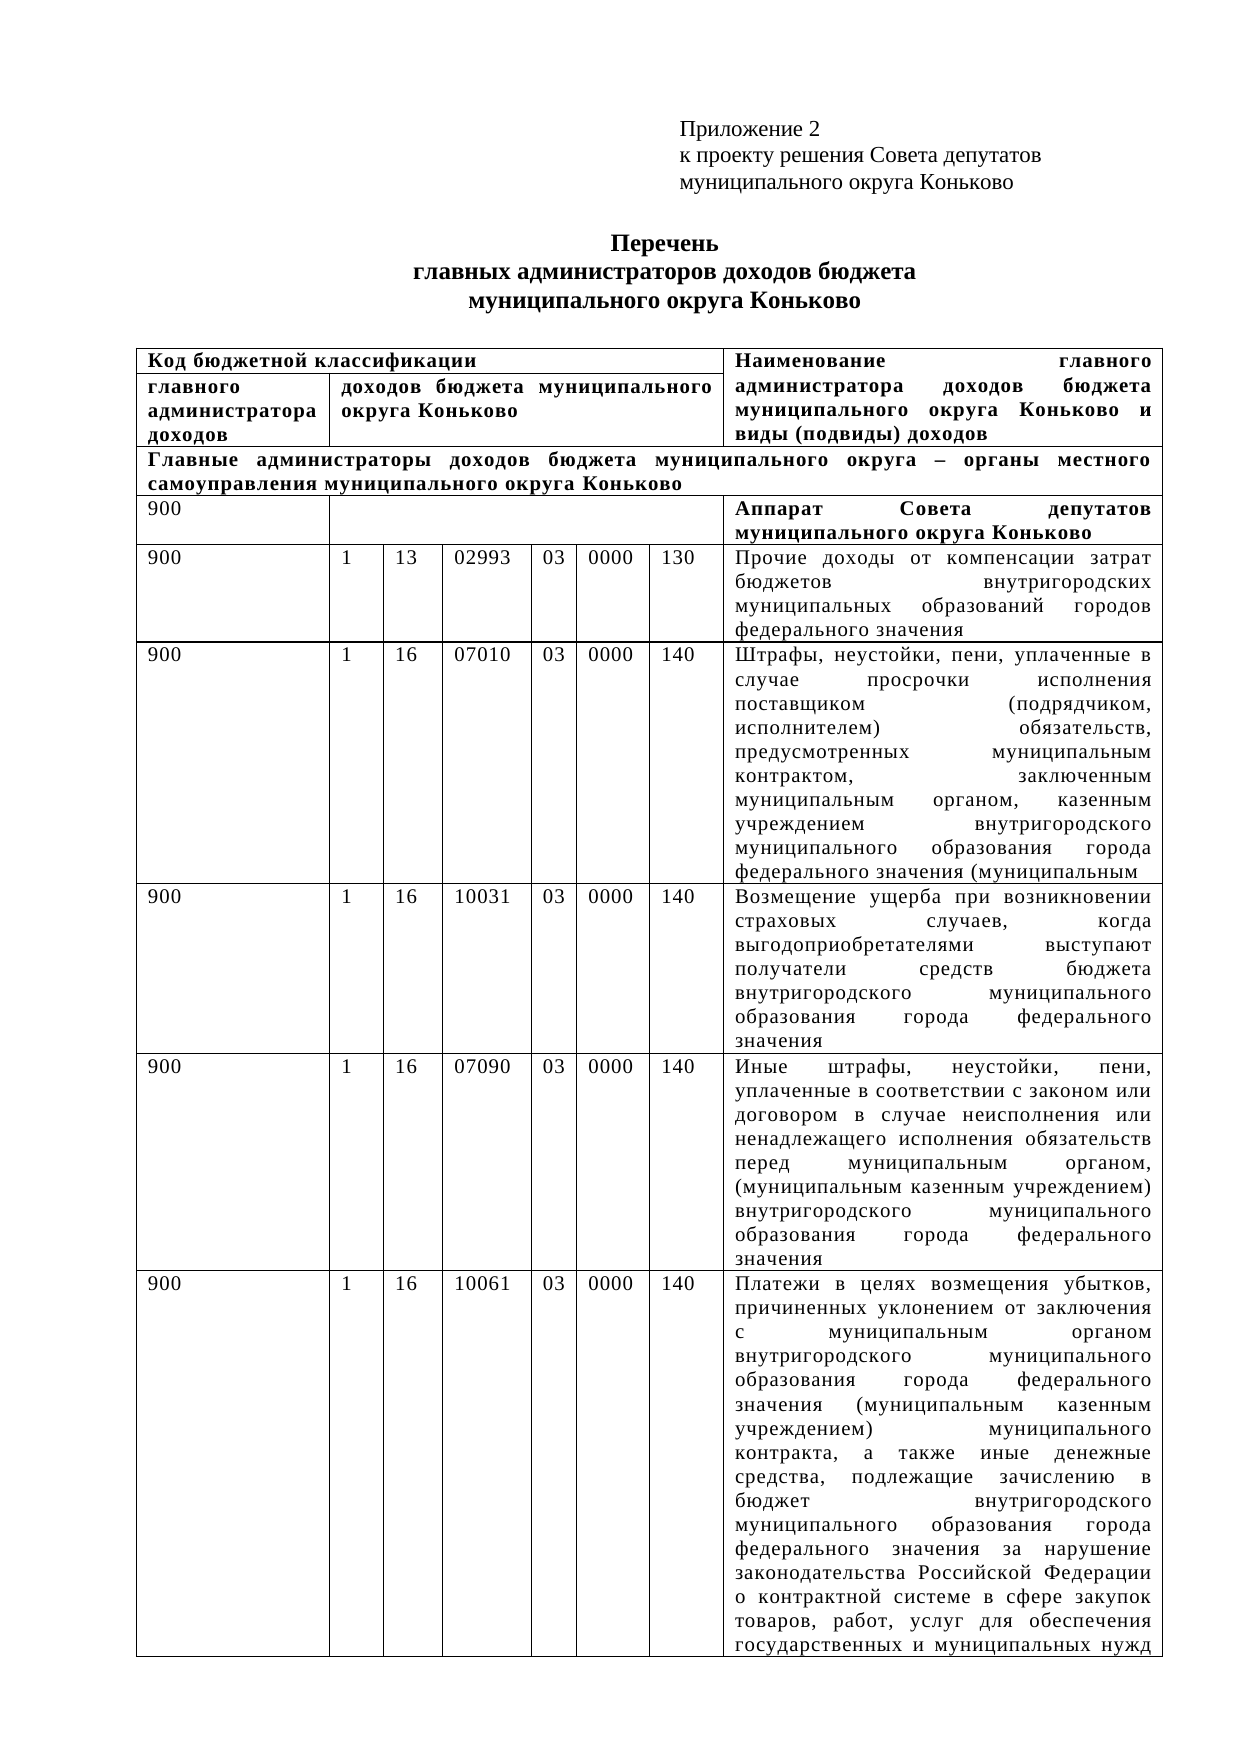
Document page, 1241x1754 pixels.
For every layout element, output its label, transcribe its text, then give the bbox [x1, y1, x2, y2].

table_cell доходов бюджета муниципального округа Коньково [330, 374, 723, 446]
table_cell 900 [137, 1271, 329, 1656]
table_cell 0000 [577, 1054, 649, 1270]
table_cell 900 [137, 1054, 329, 1270]
text Приложение 2 [604, 115, 1181, 141]
text главных администраторов доходов бюджета [148, 256, 1181, 285]
text муниципального округа Коньково [148, 285, 1181, 314]
table_cell 140 [650, 643, 723, 883]
table_cell 03 [532, 1271, 576, 1656]
table_cell Иные штрафы, неустойки, пени, уплаченные в соответствии с законом или договором в случае неисполнения или ненадлежащего исполнения обязательств перед муниципальным органом, (муниципальным казенным учреждением) внутригородского муниципального образования города федерального значения [724, 1054, 1162, 1270]
text муниципального округа Коньково [148, 168, 1181, 194]
table_cell 140 [650, 1054, 723, 1270]
table_cell 03 [532, 545, 576, 641]
table_cell 900 [137, 643, 329, 883]
table_cell 1 [330, 1271, 383, 1656]
table_cell 140 [650, 1271, 723, 1656]
table_cell 900 [137, 545, 329, 641]
table_cell главного администратора доходов [137, 374, 329, 446]
table_cell 16 [384, 1054, 442, 1270]
text к проекту решения Совета депутатов [148, 141, 1181, 168]
table_cell Аппарат Совета депутатов муниципального округа Коньково [724, 496, 1162, 544]
table_cell 07010 [443, 643, 531, 883]
table_cell 1 [330, 884, 383, 1052]
table_cell 13 [384, 545, 442, 641]
table_cell 0000 [577, 643, 649, 883]
table_cell 1 [330, 643, 383, 883]
table_cell Штрафы, неустойки, пени, уплаченные в случае просрочки исполнения поставщиком (подрядчиком, исполнителем) обязательств, предусмотренных муниципальным контрактом, заключенным муниципальным органом, казенным учреждением внутригородского муниципального образования города федерального значения (муниципальным [724, 643, 1162, 883]
table_cell 900 [137, 884, 329, 1052]
table_cell 1 [330, 1054, 383, 1270]
table_cell 1 [330, 545, 383, 641]
table_cell 03 [532, 643, 576, 883]
table_cell 130 [650, 545, 723, 641]
table_cell 16 [384, 884, 442, 1052]
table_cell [724, 1271, 1162, 1656]
table_cell 03 [532, 1054, 576, 1270]
table_cell 10061 [443, 1271, 531, 1656]
table_header Код бюджетной классификации [137, 349, 723, 372]
table_cell [330, 496, 723, 544]
table_header Наименование главного администратора доходов бюджета муниципального округа Коньково и виды (подвиды) доходов [724, 349, 1162, 446]
table_cell Главные администраторы доходов бюджета муниципального округа – органы местного самоуправления муниципального округа Коньково [137, 447, 1162, 495]
table_cell Возмещение ущерба при возникновении страховых случаев, когда выгодоприобретателями выступают получатели средств бюджета внутригородского муниципального образования города федерального значения [724, 884, 1162, 1052]
table_cell Прочие доходы от компенсации затрат бюджетов внутригородских муниципальных образований городов федерального значения [724, 545, 1162, 641]
table_cell 02993 [443, 545, 531, 641]
table_cell 16 [384, 1271, 442, 1656]
table_cell 03 [532, 884, 576, 1052]
table_cell 0000 [577, 1271, 649, 1656]
table_cell 900 [137, 496, 329, 544]
table_cell 0000 [577, 884, 649, 1052]
table_cell 16 [384, 643, 442, 883]
table_cell 0000 [577, 545, 649, 641]
table_cell 140 [650, 884, 723, 1052]
text Перечень [148, 228, 1181, 256]
table_cell 10031 [443, 884, 531, 1052]
table_cell 07090 [443, 1054, 531, 1270]
